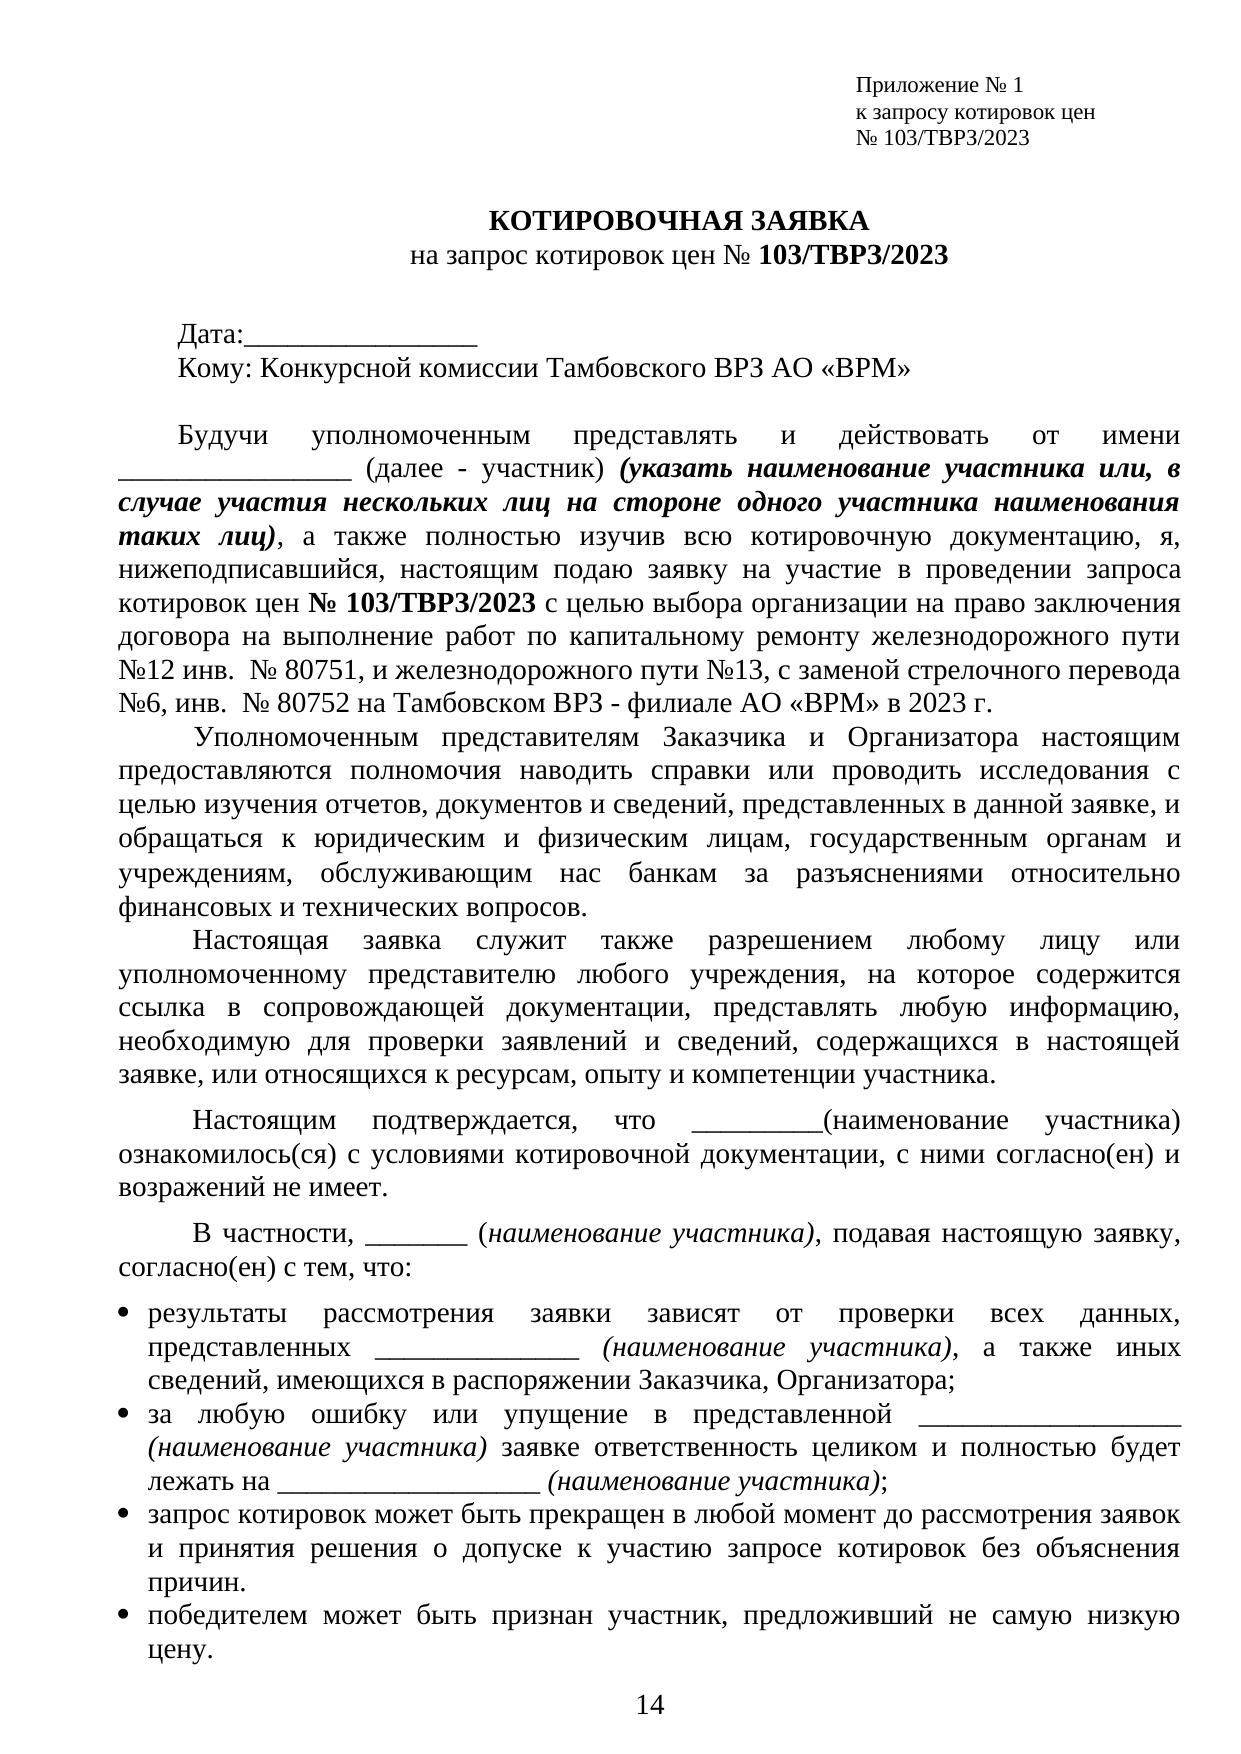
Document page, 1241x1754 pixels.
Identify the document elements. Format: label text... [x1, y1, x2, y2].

text Настоящим подтверждается, что _________(наименование участника) ознакомилось(ся) с условиями котировочной документации, с ними согласно(ен) и возражений не имеет. [118, 1102, 1181, 1203]
text Дата:________________ [118, 316, 1181, 350]
list результаты рассмотрения заявки зависят от проверки всех данных, представленных ______________ (наименование участника), а также иных сведений, имеющихся в распоряжении Заказчика, Организатора; [118, 1295, 1181, 1396]
text Настоящая заявка служит также разрешением любому лицу или уполномоченному представителю любого учреждения, на которое содержится ссылка в сопровождающей документации, представлять любую информацию, необходимую для проверки заявлений и сведений, содержащихся в настоящей заявке, или относящихся к ресурсам, опыту и компетенции участника. [118, 922, 1181, 1090]
list запрос котировок может быть прекращен в любой момент до рассмотрения заявок и принятия решения о допуске к участию запросе котировок без объяснения причин. [118, 1497, 1181, 1597]
text Приложение № 1 [826, 71, 1181, 98]
text Уполномоченным представителям Заказчика и Организатора настоящим предоставляются полномочия наводить справки или проводить исследования с целью изучения отчетов, документов и сведений, представленных в данной заявке, и обращаться к юридическим и физическим лицам, государственным органам и учреждениям, обслуживающим нас банкам за разъяснениями относительно финансовых и технических вопросов. [118, 719, 1181, 922]
text КОТИРОВОЧНАЯ ЗАЯВКА [118, 203, 1181, 237]
text на запрос котировок цен № 103/ТВРЗ/2023 [118, 237, 1181, 270]
text № 103/ТВРЗ/2023 [118, 124, 1181, 151]
list победителем может быть признан участник, предложивший не самую низкую цену. [118, 1597, 1181, 1664]
text Кому: Конкурсной комиссии Тамбовского ВРЗ АО «ВРМ» [118, 350, 1181, 383]
text В частности, _______ (наименование участника), подавая настоящую заявку, согласно(ен) с тем, что: [118, 1216, 1181, 1283]
text Будучи уполномоченным представлять и действовать от имени ________________ (далее - участник) (указать наименование участника или, в случае участия нескольких лиц на стороне одного участника наименования таких лиц), а также полностью изучив всю котировочную документацию, я, нижеподписавшийся, настоящим подаю заявку на участие в проведении запроса котировок цен № 103/ТВРЗ/2023 с целью выбора организации на право заключения договора на выполнение работ по капитальному ремонту железнодорожного пути №12 инв. № 80751, и железнодорожного пути №13, с заменой стрелочного перевода №6, инв. № 80752 на Тамбовском ВРЗ - филиале АО «ВРМ» в 2023 г. [118, 417, 1181, 719]
text к запросу котировок цен [118, 98, 1181, 124]
list за любую ошибку или упущение в представленной __________________ (наименование участника) заявке ответственность целиком и полностью будет лежать на __________________ (наименование участника); [118, 1396, 1181, 1497]
